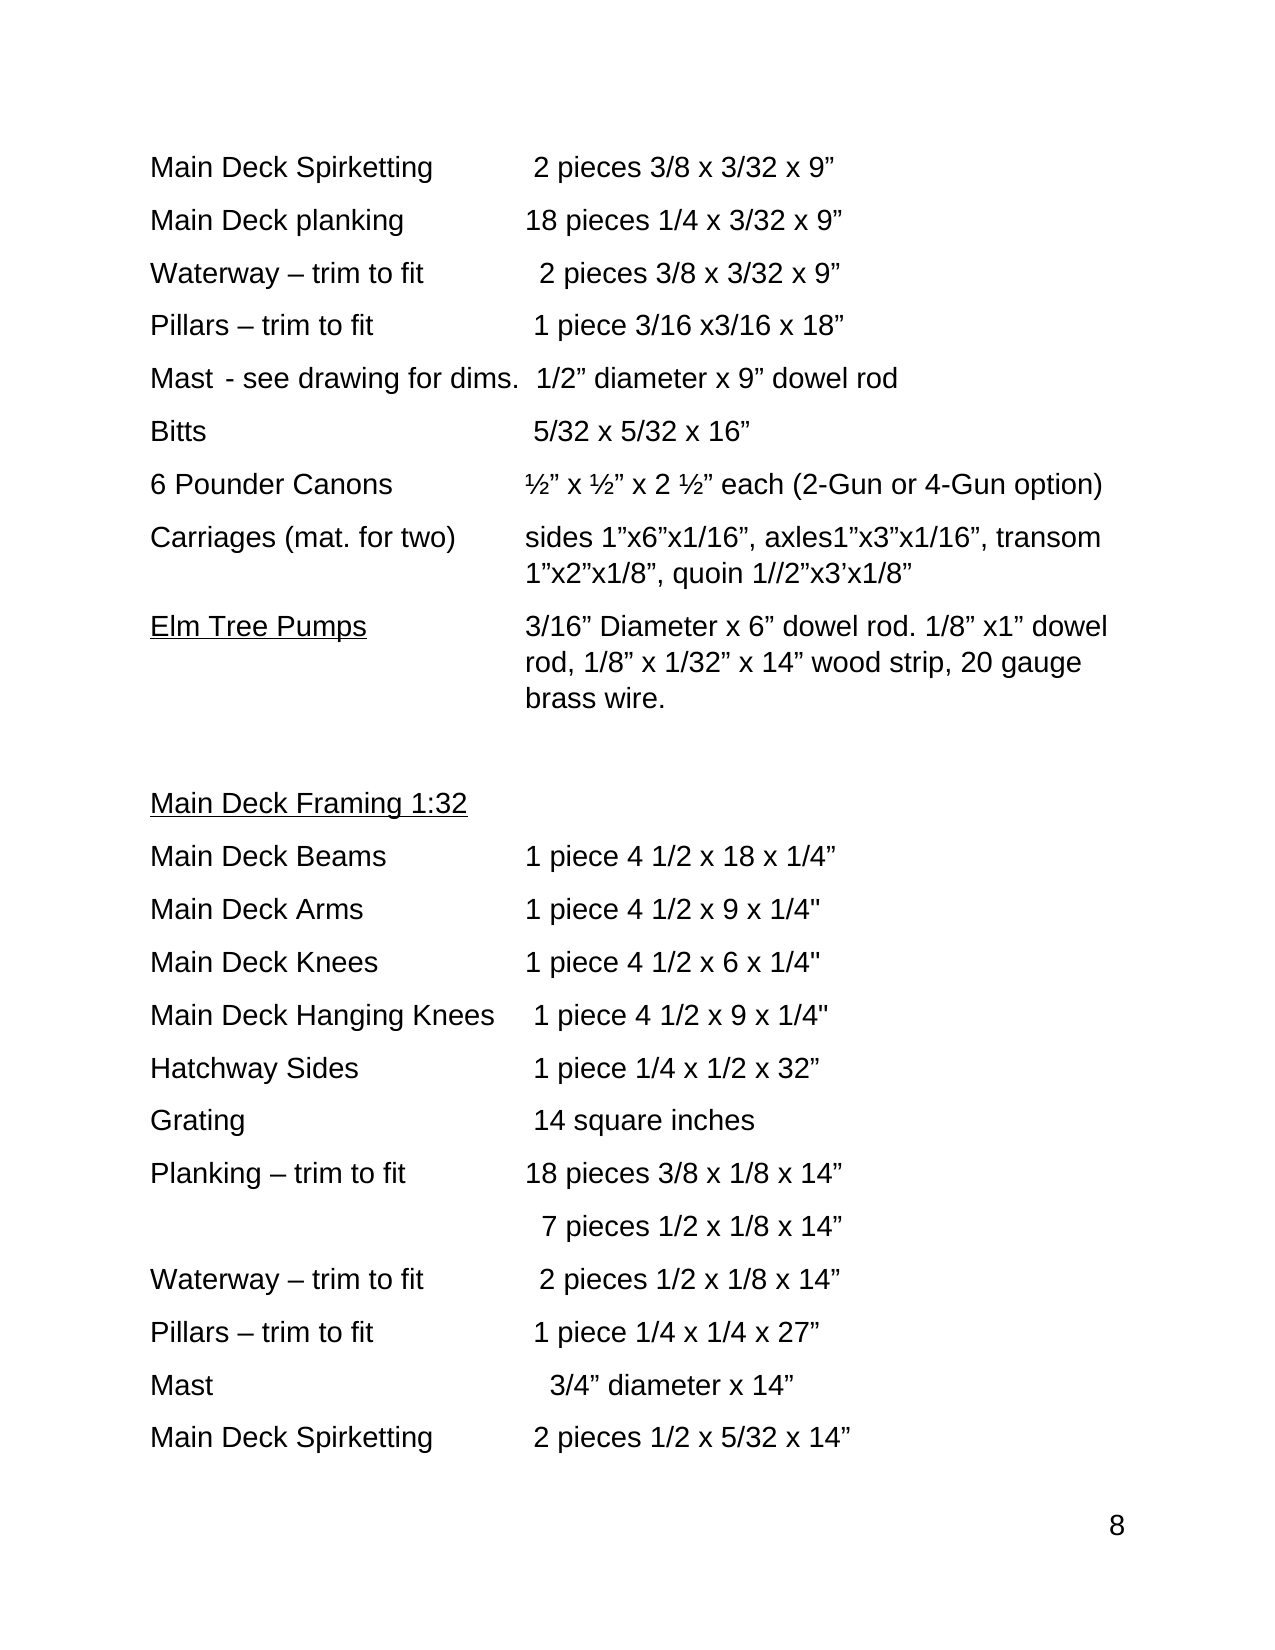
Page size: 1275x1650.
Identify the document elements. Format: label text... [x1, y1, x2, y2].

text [150, 308, 1125, 342]
text 6 Pounder Canons ½” x ½” x 2 ½” each (2-Gun or 4-Gun option) [150, 467, 1125, 500]
text Bitts 5/32 x 5/32 x 16” [150, 414, 1125, 448]
text Mast - see drawing for dims. 1/2” diameter x 9” dowel rod [150, 361, 1125, 395]
text Main Deck Spirketting 2 pieces 1/2 x 5/32 x 14” [150, 1420, 1125, 1454]
text Carriages (mat. for two) sides 1”x6”x1/16”, axles1”x3”x1/16”, transom 1”x2”x1/8”, quoin 1//2”x3’x1/8” [150, 520, 1125, 589]
text Grating 14 square inches [150, 1103, 1125, 1137]
text Planking – trim to fit 18 pieces 3/8 x 1/8 x 14” [150, 1156, 1125, 1190]
text Main Deck Framing 1:32 [150, 787, 1125, 820]
text Main Deck planking 18 pieces 1/4 x 3/32 x 9” [150, 203, 1125, 236]
text Main Deck Arms 1 piece 4 1/2 x 9 x 1/4" [150, 892, 1125, 926]
text Waterway – trim to fit 2 pieces 1/2 x 1/8 x 14” [150, 1262, 1125, 1295]
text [150, 1315, 1125, 1348]
text 7 pieces 1/2 x 1/8 x 14” [150, 1209, 1125, 1243]
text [150, 256, 1125, 289]
text Main Deck Beams 1 piece 4 1/2 x 18 x 1/4” [150, 839, 1125, 873]
text Main Deck Spirketting 2 pieces 3/8 x 3/32 x 9” [150, 150, 1125, 183]
text Main Deck Hanging Knees 1 piece 4 1/2 x 9 x 1/4" [150, 998, 1125, 1031]
text Mast 3/4” diameter x 14” [150, 1367, 1125, 1401]
text Main Deck Knees 1 piece 4 1/2 x 6 x 1/4" [150, 945, 1125, 978]
text Elm Tree Pumps 3/16” Diameter x 6” dowel rod. 1/8” x1” dowel rod, 1/8” x 1/32” x 14” wood strip, 20 gauge brass wire. [150, 609, 1125, 714]
text Hatchway Sides 1 piece 1/4 x 1/2 x 32” [150, 1051, 1125, 1084]
